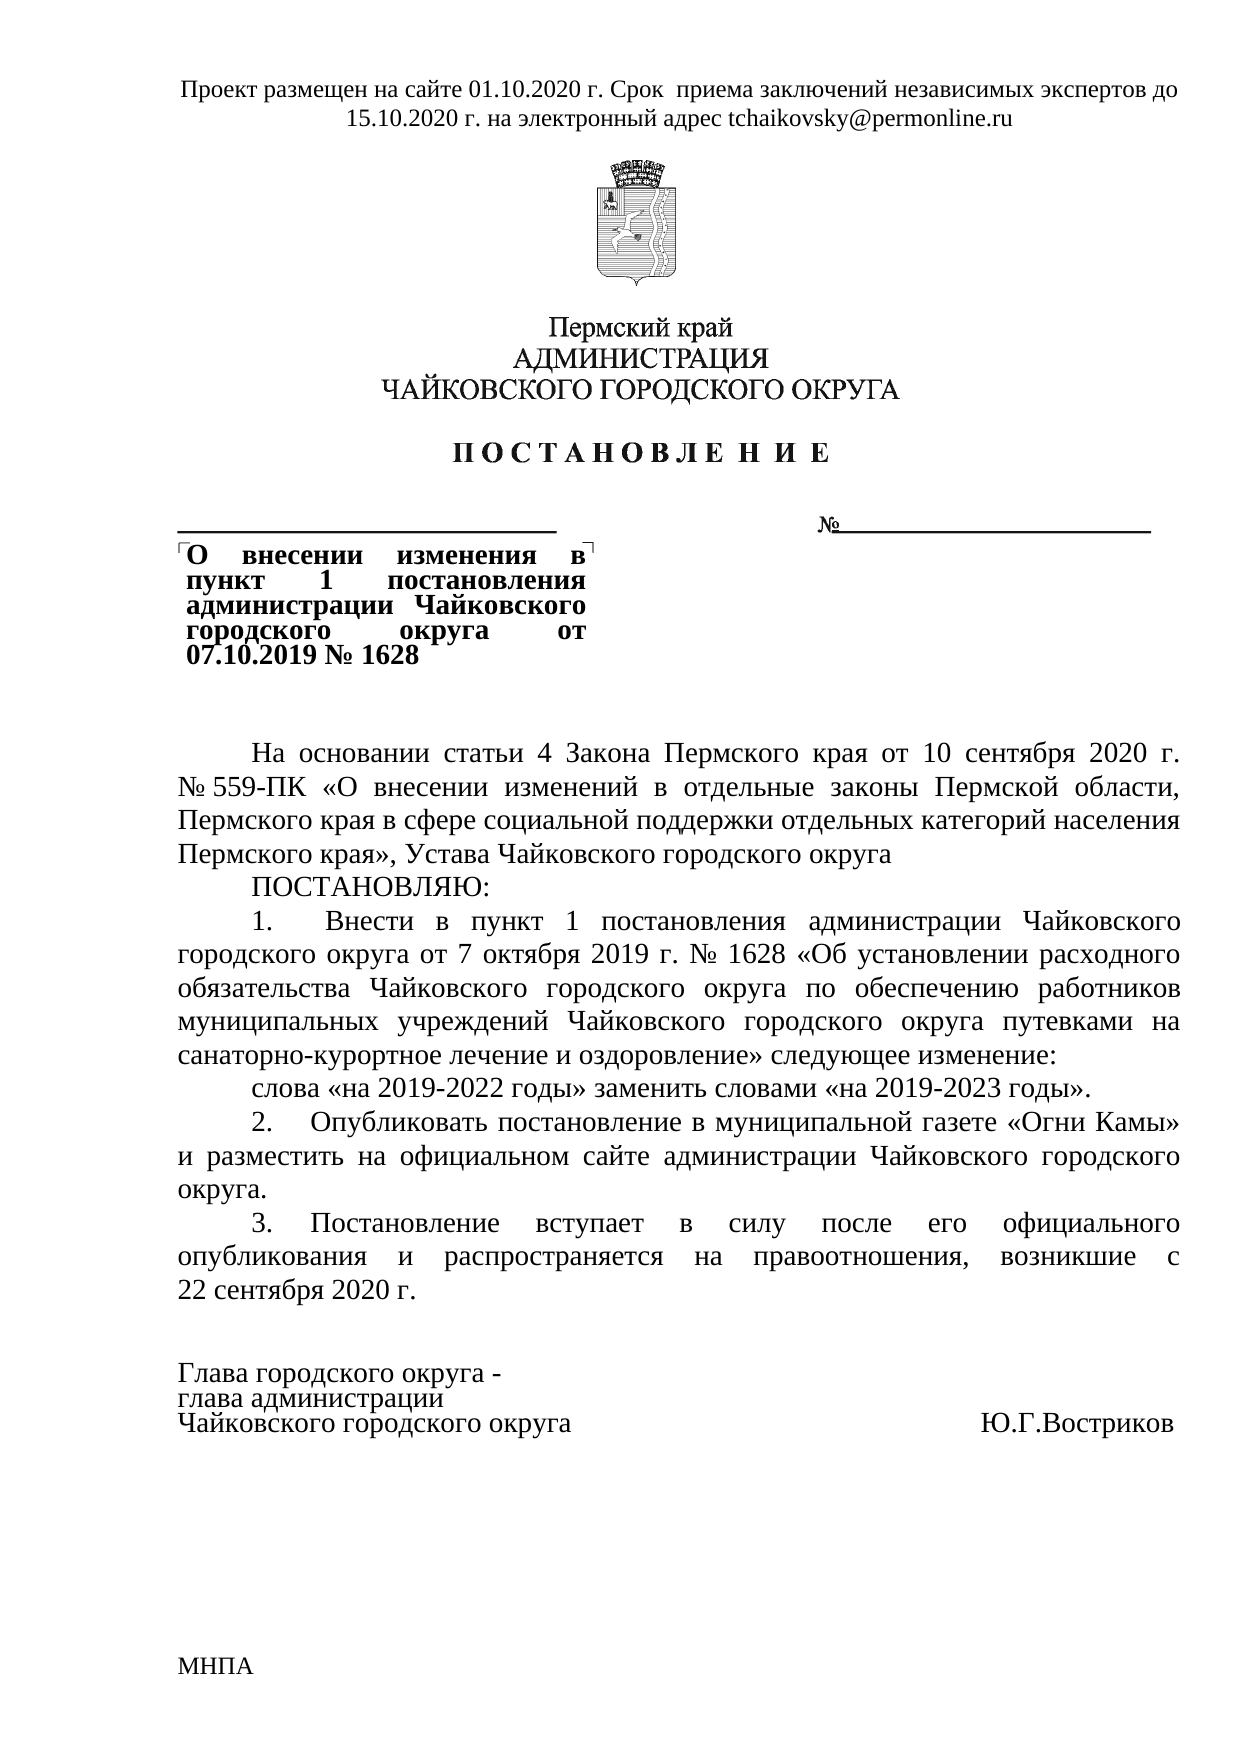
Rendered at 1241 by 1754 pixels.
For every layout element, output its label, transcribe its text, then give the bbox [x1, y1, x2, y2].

text слова «на 2019-2022 годы» заменить словами «на 2019-2023 годы». [177, 1071, 1181, 1104]
text На основании статьи 4 Закона Пермского края от 10 сентября 2020 г. № 559-ПК «О внесении изменений в отдельные законы Пермской области, Пермского края в сфере социальной поддержки отдельных категорий населения Пермского края», Устава Чайковского городского округа [177, 735, 1181, 869]
list Опубликовать постановление в муниципальной газете «Огни Камы» и разместить на официальном сайте администрации Чайковского городского округа. [177, 1104, 1181, 1205]
text ПОСТАНОВЛЯЮ: [177, 869, 1181, 903]
picture [192, 546, 202, 553]
title глава администрации [177, 1388, 1181, 1413]
title Глава городского округа - [177, 1363, 1181, 1388]
list Внести в пункт 1 постановления администрации Чайковского городского округа от 7 октября 2019 г. № 1628 «Об установлении расходного обязательства Чайковского городского округа по обеспечению работников муниципальных учреждений Чайковского городского округа путевками на санаторно-курортное лечение и оздоровление» следующее изменение: [177, 903, 1181, 1071]
title Чайковского городского округа Ю.Г.Востриков [177, 1413, 1181, 1438]
picture [177, 160, 1152, 553]
list Постановление вступает в силу после его официального опубликования и распространяется на правоотношения, возникшие с 22 сентября 2020 г. [177, 1205, 1181, 1305]
